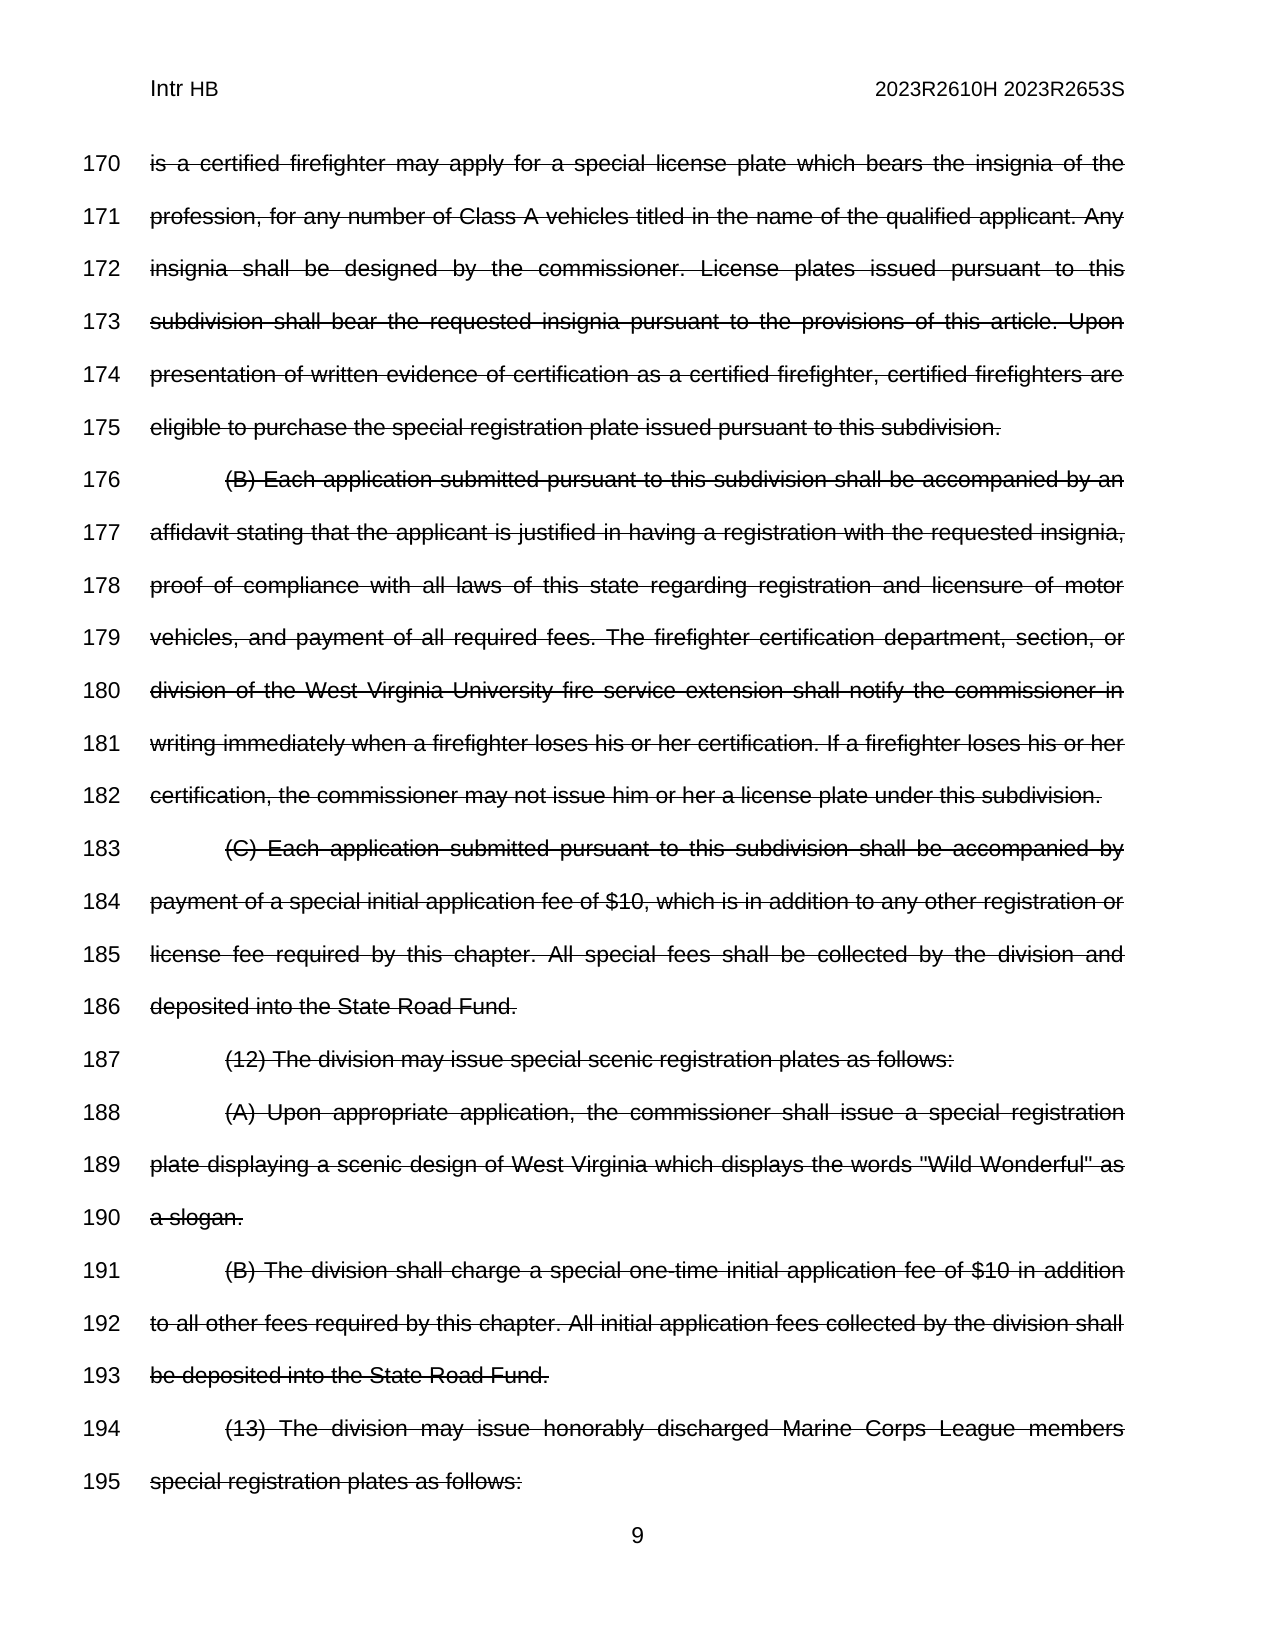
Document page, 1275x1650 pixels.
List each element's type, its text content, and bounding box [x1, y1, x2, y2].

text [150, 150, 1125, 164]
text (C) Each application submitted pursuant to this subdivision shall be accompanied by payment of a special initial application fee of $10, which is in addition to any other registration or license fee required by this chapter. All special fees shall be collected by the division and deposited into the State Road Fund. [150, 835, 1125, 955]
text (B) Each application submitted pursuant to this subdivision shall be accompanied by an affidavit stating that the applicant is justified in having a registration with the requested insignia, proof of compliance with all laws of this state regarding registration and licensure of motor vehicles, and payment of all required fees. The firefighter certification department, section, or division of the West Virginia University fire service extension shall notify the commissioner in writing immediately when a firefighter loses his or her certification. If a firefighter loses his or her certification, the commissioner may not issue him or her a license plate under this subdivision. [150, 534, 1125, 639]
text (13) The division may issue honorably discharged Marine Corps League members special registration plates as follows: [150, 1415, 1125, 1494]
text (B) Each application submitted pursuant to this subdivision shall be accompanied by an affidavit stating that the applicant is justified in having a registration with the requested insignia, proof of compliance with all laws of this state regarding registration and licensure of motor vehicles, and payment of all required fees. The firefighter certification department, section, or division of the West Virginia University fire service extension shall notify the commissioner in writing immediately when a firefighter loses his or her certification. If a firefighter loses his or her certification, the commissioner may not issue him or her a license plate under this subdivision. [150, 745, 1125, 809]
text (B) Each application submitted pursuant to this subdivision shall be accompanied by an affidavit stating that the applicant is justified in having a registration with the requested insignia, proof of compliance with all laws of this state regarding registration and licensure of motor vehicles, and payment of all required fees. The firefighter certification department, section, or division of the West Virginia University fire service extension shall notify the commissioner in writing immediately when a firefighter loses his or her certification. If a firefighter loses his or her certification, the commissioner may not issue him or her a license plate under this subdivision. [150, 466, 1125, 533]
text (B) Each application submitted pursuant to this subdivision shall be accompanied by an affidavit stating that the applicant is justified in having a registration with the requested insignia, proof of compliance with all laws of this state regarding registration and licensure of motor vehicles, and payment of all required fees. The firefighter certification department, section, or division of the West Virginia University fire service extension shall notify the commissioner in writing immediately when a firefighter loses his or her certification. If a firefighter loses his or her certification, the commissioner may not issue him or her a license plate under this subdivision. [150, 640, 1125, 744]
text (A) Upon appropriate application, the commissioner shall issue a special registration plate displaying a scenic design of West Virginia which displays the words "Wild Wonderful" as a slogan. [150, 1167, 1125, 1231]
text (C) Each application submitted pursuant to this subdivision shall be accompanied by payment of a special initial application fee of $10, which is in addition to any other registration or license fee required by this chapter. All special fees shall be collected by the division and deposited into the State Road Fund. [150, 956, 1125, 1020]
text (A) Upon appropriate application, the commissioner shall issue a special registration plate displaying a scenic design of West Virginia which displays the words "Wild Wonderful" as a slogan. [150, 1099, 1125, 1166]
text (B) The division shall charge a special one-time initial application fee of $10 in addition to all other fees required by this chapter. All initial application fees collected by the division shall be deposited into the State Road Fund. [150, 1257, 1125, 1389]
text (12) The division may issue special scenic registration plates as follows: [150, 1046, 1125, 1072]
